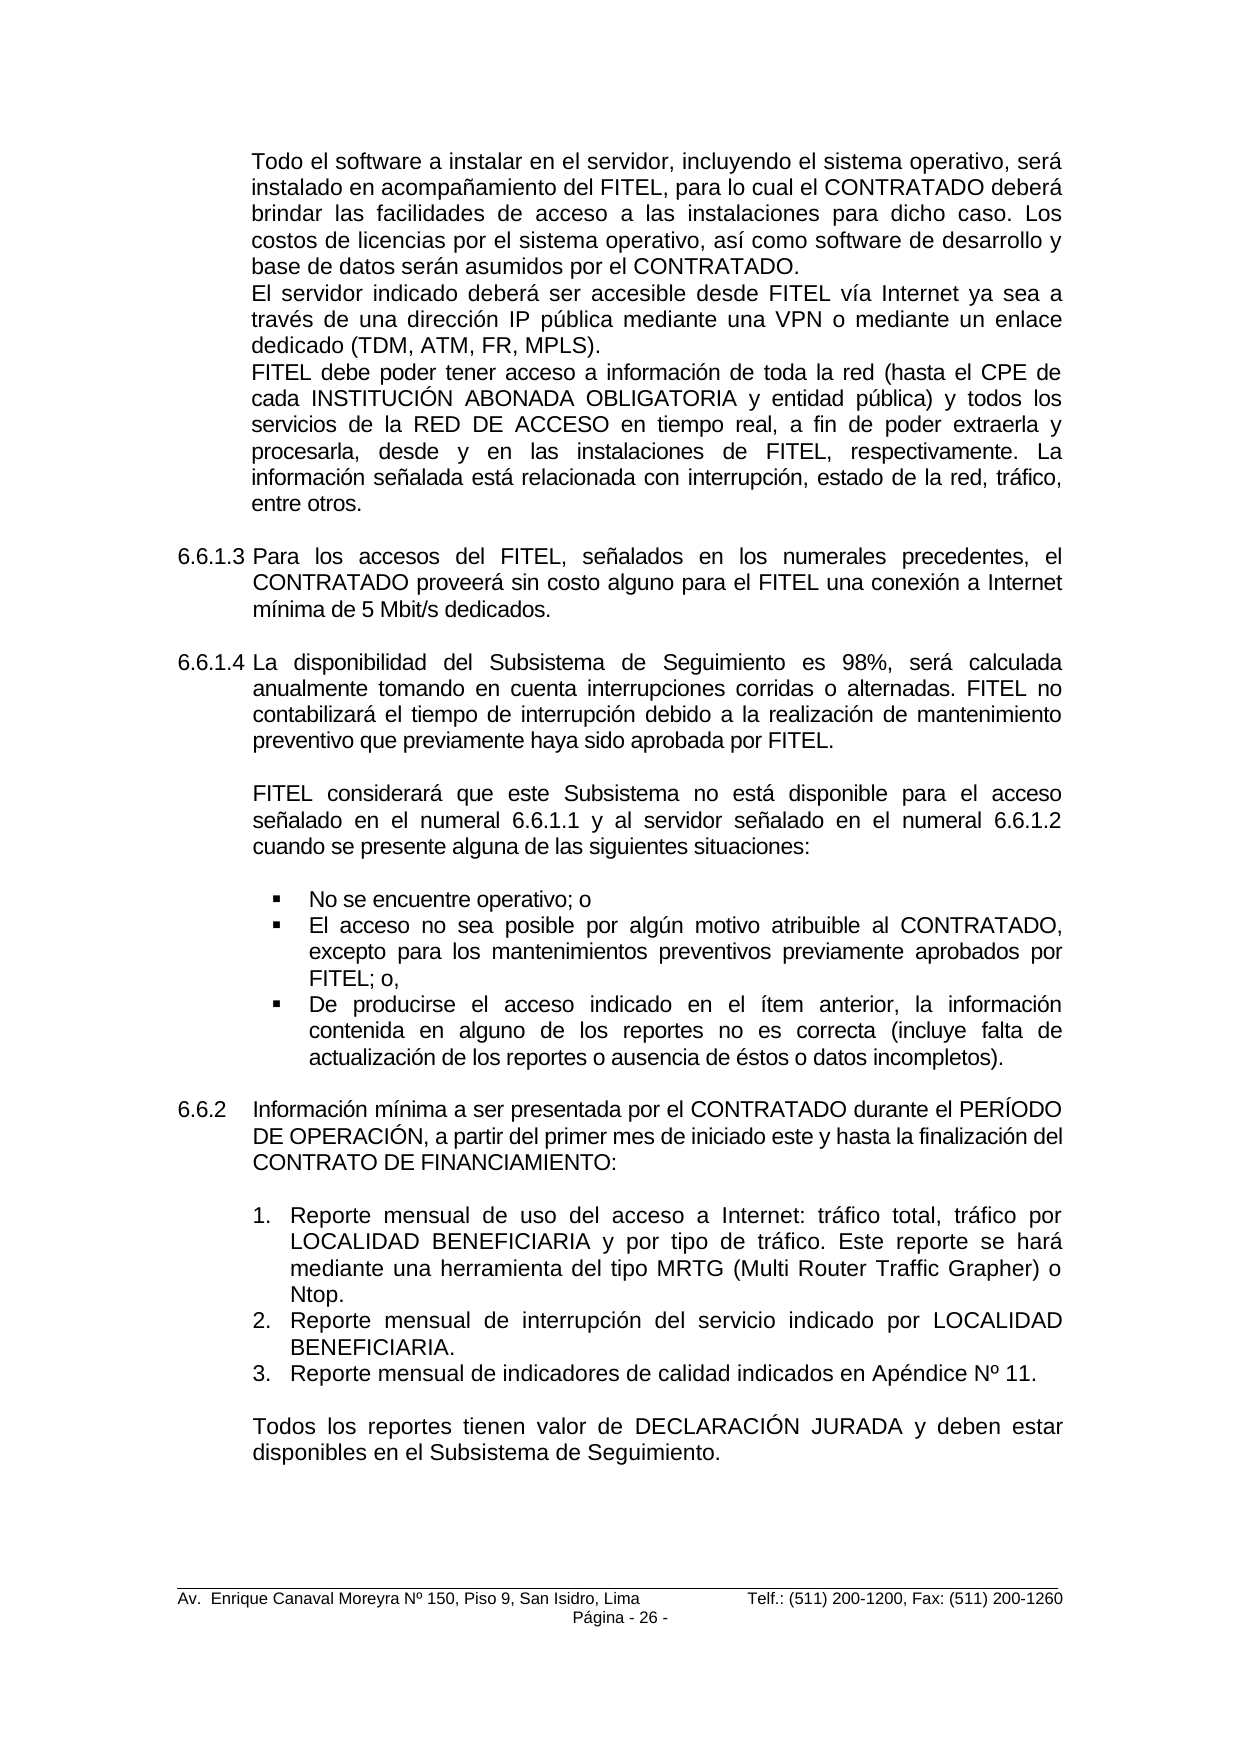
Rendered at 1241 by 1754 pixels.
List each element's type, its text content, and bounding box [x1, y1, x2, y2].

list Todo el software a instalar en el servidor, incluyendo el sistema operativo, será instalado en acompañamiento del FITEL, para lo cual el CONTRATADO deberá brindar las facilidades de acceso a las instalaciones para dicho caso. Los costos de licencias por el sistema operativo, así como software de desarrollo y base de datos serán asumidos por el CONTRATADO. [251, 148, 1063, 279]
list Reporte mensual de indicadores de calidad indicados en Apéndice Nº 11. [252, 1360, 1063, 1386]
list Para los accesos del FITEL, señalados en los numerales precedentes, el CONTRATADO proveerá sin costo alguno para el FITEL una conexión a Internet mínima de 5 Mbit/s dedicados. [177, 543, 1063, 622]
list La disponibilidad del Subsistema de Seguimiento es 98%, será calculada anualmente tomando en cuenta interrupciones corridas o alternadas. FITEL no contabilizará el tiempo de interrupción debido a la realización de mantenimiento preventivo que previamente haya sido aprobada por FITEL. [177, 648, 1063, 754]
text Todos los reportes tienen valor de Declaración Jurada y deben estar disponibles en el Subsistema de Seguimiento. [252, 1413, 1063, 1465]
list Reporte mensual de interrupción del servicio indicado por LOCALIDAD BENEFICIARIA. [252, 1307, 1063, 1360]
list El servidor indicado deberá ser accesible desde FITEL vía Internet ya sea a través de una dirección IP pública mediante una VPN o mediante un enlace dedicado (TDM, ATM, FR, MPLS). [251, 279, 1063, 358]
list El acceso no sea posible por algún motivo atribuible al CONTRATADO, excepto para los mantenimientos preventivos previamente aprobados por FITEL; o, [271, 912, 1063, 991]
list Reporte mensual de uso del acceso a Internet: tráfico total, tráfico por LOCALIDAD BENEFICIARIA y por tipo de tráfico. Este reporte se hará mediante una herramienta del tipo MRTG (Multi Router Traffic Grapher) o Ntop. [252, 1202, 1063, 1307]
list Información mínima a ser presentada por el CONTRATADO durante el PERÍODO DE OPERACIÓN, a partir del primer mes de iniciado este y hasta la finalización del CONTRATO DE FINANCIAMIENTO: [177, 1096, 1063, 1176]
list FITEL debe poder tener acceso a información de toda la red (hasta el CPE de cada INSTITUCIÓN ABONADA OBLIGATORIA y entidad pública) y todos los servicios de la RED DE ACCESO en tiempo real, a fin de poder extraerla y procesarla, desde y en las instalaciones de FITEL, respectivamente. La información señalada está relacionada con interrupción, estado de la red, tráfico, entre otros. [251, 358, 1063, 517]
text FITEL considerará que este Subsistema no está disponible para el acceso señalado en el numeral 6.6.1.1 y al servidor señalado en el numeral 6.6.1.2 cuando se presente alguna de las siguientes situaciones: [252, 780, 1063, 859]
list No se encuentre operativo; o [271, 886, 1063, 912]
list De producirse el acceso indicado en el ítem anterior, la información contenida en alguno de los reportes no es correcta (incluye falta de actualización de los reportes o ausencia de éstos o datos incompletos). [271, 991, 1063, 1070]
